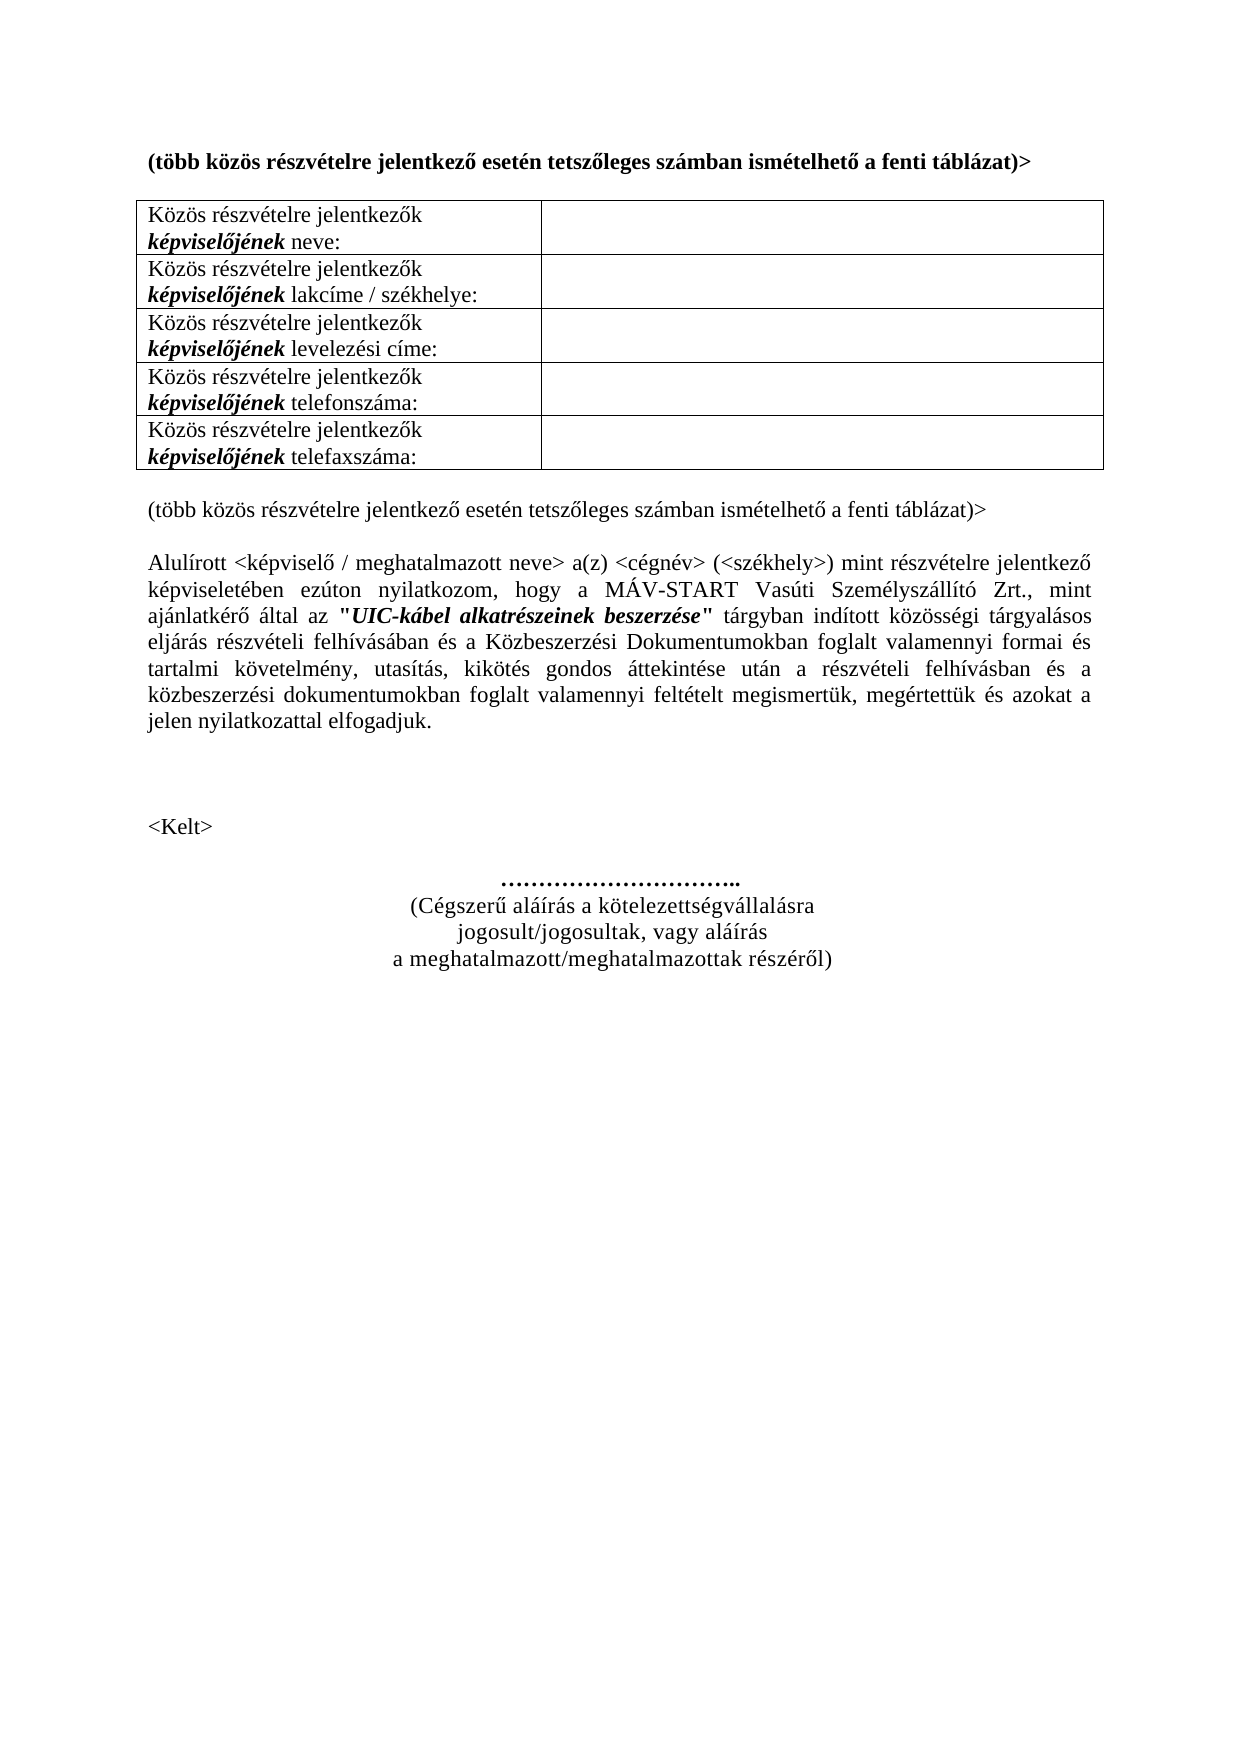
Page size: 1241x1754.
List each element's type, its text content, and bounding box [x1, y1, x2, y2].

table_cell Közös részvételre jelentkezők képviselőjének levelezési címe: [137, 309, 541, 362]
text Alulírott <képviselő / meghatalmazott neve> a(z) <cégnév> (<székhely>) mint részvételre jelentkező képviseletében ezúton nyilatkozom, hogy a MÁV-START Vasúti Személyszállító Zrt., mint ajánlatkérő által az "UIC-kábel alkatrészeinek beszerzése" tárgyban indított közösségi tárgyalásos eljárás részvételi felhívásában és a Közbeszerzési Dokumentumokban foglalt valamennyi formai és tartalmi követelmény, utasítás, kikötés gondos áttekintése után a részvételi felhívásban és a közbeszerzési dokumentumokban foglalt valamennyi feltételt megismertük, megértettük és azokat a jelen nyilatkozattal elfogadjuk. [148, 549, 1092, 734]
table_cell [542, 363, 1103, 415]
table_cell [542, 255, 1103, 308]
text <Kelt> [148, 813, 1092, 839]
table_cell [542, 416, 1103, 469]
table_header Közös részvételre jelentkezők képviselőjének neve: [137, 201, 541, 254]
table_cell Közös részvételre jelentkezők képviselőjének telefaxszáma: [137, 416, 541, 469]
text (több közös részvételre jelentkező esetén tetszőleges számban ismételhető a fenti táblázat)> [148, 497, 1092, 523]
table_header [542, 201, 1103, 254]
text (Cégszerű aláírás a kötelezettségvállalásra [148, 892, 1078, 918]
text (több közös részvételre jelentkező esetén tetszőleges számban ismételhető a fenti táblázat)> [148, 148, 1092, 174]
text a meghatalmazott/meghatalmazottak részéről) [148, 944, 1078, 971]
text jogosult/jogosultak, vagy aláírás [148, 918, 1078, 944]
text ………………………….. [148, 866, 1092, 892]
table_cell [542, 309, 1103, 362]
table_cell Közös részvételre jelentkezők képviselőjének lakcíme / székhelye: [137, 255, 541, 308]
table_cell Közös részvételre jelentkezők képviselőjének telefonszáma: [137, 363, 541, 415]
